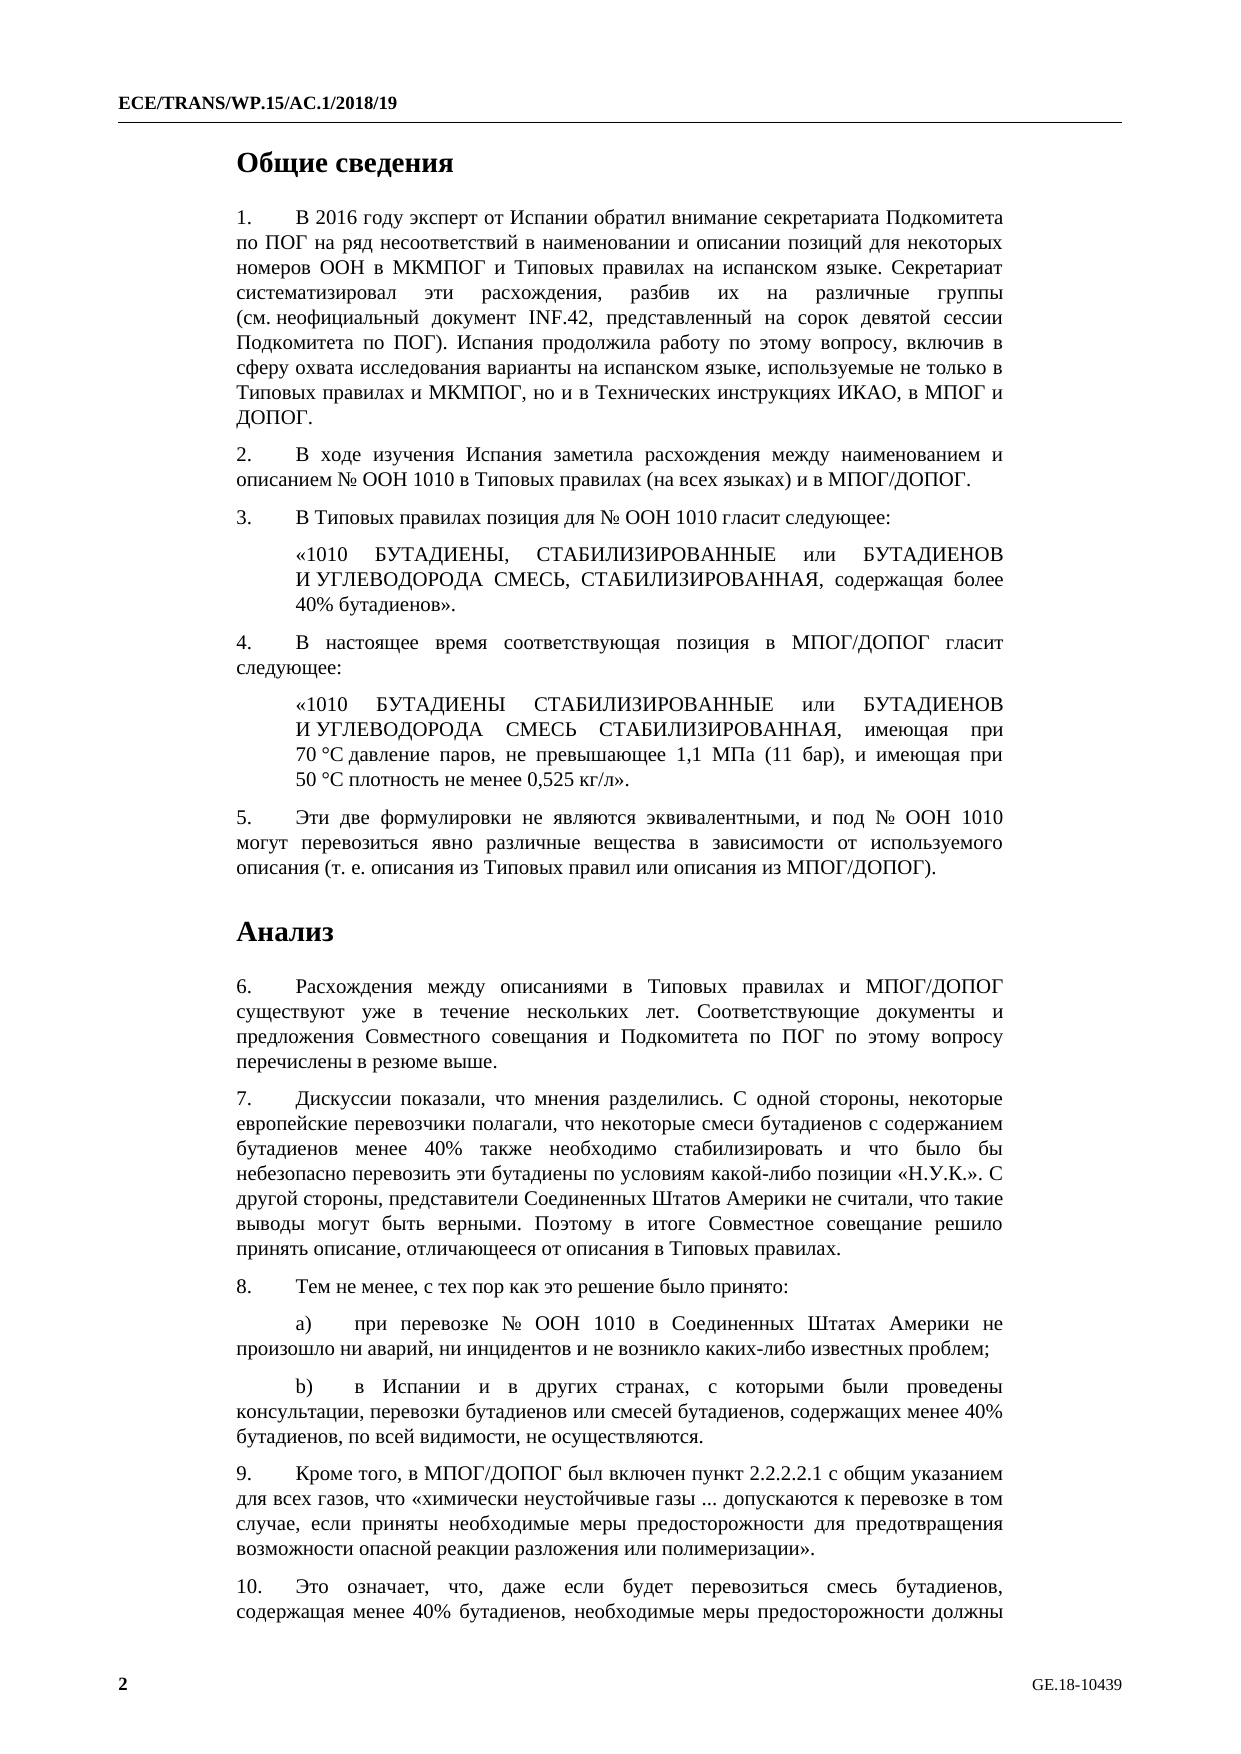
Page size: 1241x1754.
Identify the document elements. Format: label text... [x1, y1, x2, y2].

text «1010 БУТАДИЕНЫ СТАБИЛИЗИРОВАННЫЕ или БУТАДИЕНОВ И УГЛЕВОДОРОДА СМЕСЬ СТАБИЛИЗИРОВАННАЯ, имеющая при 70 °С давление паров, не превышающее 1,1 МПа (11 бар), и имеющая при 50 °С плотность не менее 0,525 кг/л». [236, 691, 1004, 791]
text b) в Испании и в других странах, с которыми были проведены консультации, перевозки бутадиенов или смесей бутадиенов, содержащих менее 40% бутадиенов, по всей видимости, не осуществляются. [236, 1373, 1004, 1448]
text 1. В 2016 году эксперт от Испании обратил внимание секретариата Подкомитета по ПОГ на ряд несоответствий в наименовании и описании позиций для некоторых номеров ООН в МКМПОГ и Типовых правилах на испанском языке. Секретариат систематизировал эти расхождения, разбив их на различные группы (см. неофициальный документ INF.42, представленный на сорок девятой сессии Подкомитета по ПОГ). Испания продолжила работу по этому вопросу, включив в сферу охвата исследования варианты на испанском языке, используемые не только в Типовых правилах и МКМПОГ, но и в Технических инструкциях ИКАО, в МПОГ и ДОПОГ. [236, 204, 1004, 429]
text 8. Тем не менее, с тех пор как это решение было принято: [236, 1273, 1004, 1298]
text 2. В ходе изучения Испания заметила расхождения между наименованием и описанием № ООН 1010 в Типовых правилах (на всех языках) и в МПОГ/ДОПОГ. [236, 441, 1004, 491]
text 6. Расхождения между описаниями в Типовых правилах и МПОГ/ДОПОГ существуют уже в течение нескольких лет. Соответствующие документы и предложения Совместного совещания и Подкомитета по ПОГ по этому вопросу перечислены в резюме выше. [236, 973, 1004, 1073]
text 9. Кроме того, в МПОГ/ДОПОГ был включен пункт 2.2.2.2.1 с общим указанием для всех газов, что «химически неустойчивые газы ... допускаются к перевозке в том случае, если приняты необходимые меры предосторожности для предотвращения возможности опасной реакции разложения или полимеризации». [236, 1460, 1004, 1560]
text Анализ [118, 916, 1004, 948]
text 3. В Типовых правилах позиция для № ООН 1010 гласит следующее: [236, 504, 1004, 529]
text «1010 БУТАДИЕНЫ, СТАБИЛИЗИРОВАННЫЕ или БУТАДИЕНОВ И УГЛЕВОДОРОДА СМЕСЬ, СТАБИЛИЗИРОВАННАЯ, содержащая более 40% бутадиенов». [236, 541, 1004, 616]
text Общие сведения [118, 148, 1004, 179]
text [236, 1573, 1004, 1623]
text 4. В настоящее время соответствующая позиция в МПОГ/ДОПОГ гласит следующее: [236, 629, 1004, 679]
text а) при перевозке № ООН 1010 в Соединенных Штатах Америки не произошло ни аварий, ни инцидентов и не возникло каких-либо известных проблем; [236, 1310, 1004, 1360]
text 5. Эти две формулировки не являются эквивалентными, и под № ООН 1010 могут перевозиться явно различные вещества в зависимости от используемого описания (т. е. описания из Типовых правил или описания из МПОГ/ДОПОГ). [236, 804, 1004, 879]
text 7. Дискуссии показали, что мнения разделились. С одной стороны, некоторые европейские перевозчики полагали, что некоторые смеси бутадиенов с содержанием бутадиенов менее 40% также необходимо стабилизировать и что было бы небезопасно перевозить эти бутадиены по условиям какой-либо позиции «Н.У.К.». С другой стороны, представители Соединенных Штатов Америки не считали, что такие выводы могут быть верными. Поэтому в итоге Совместное совещание решило принять описание, отличающееся от описания в Типовых правилах. [236, 1085, 1004, 1260]
